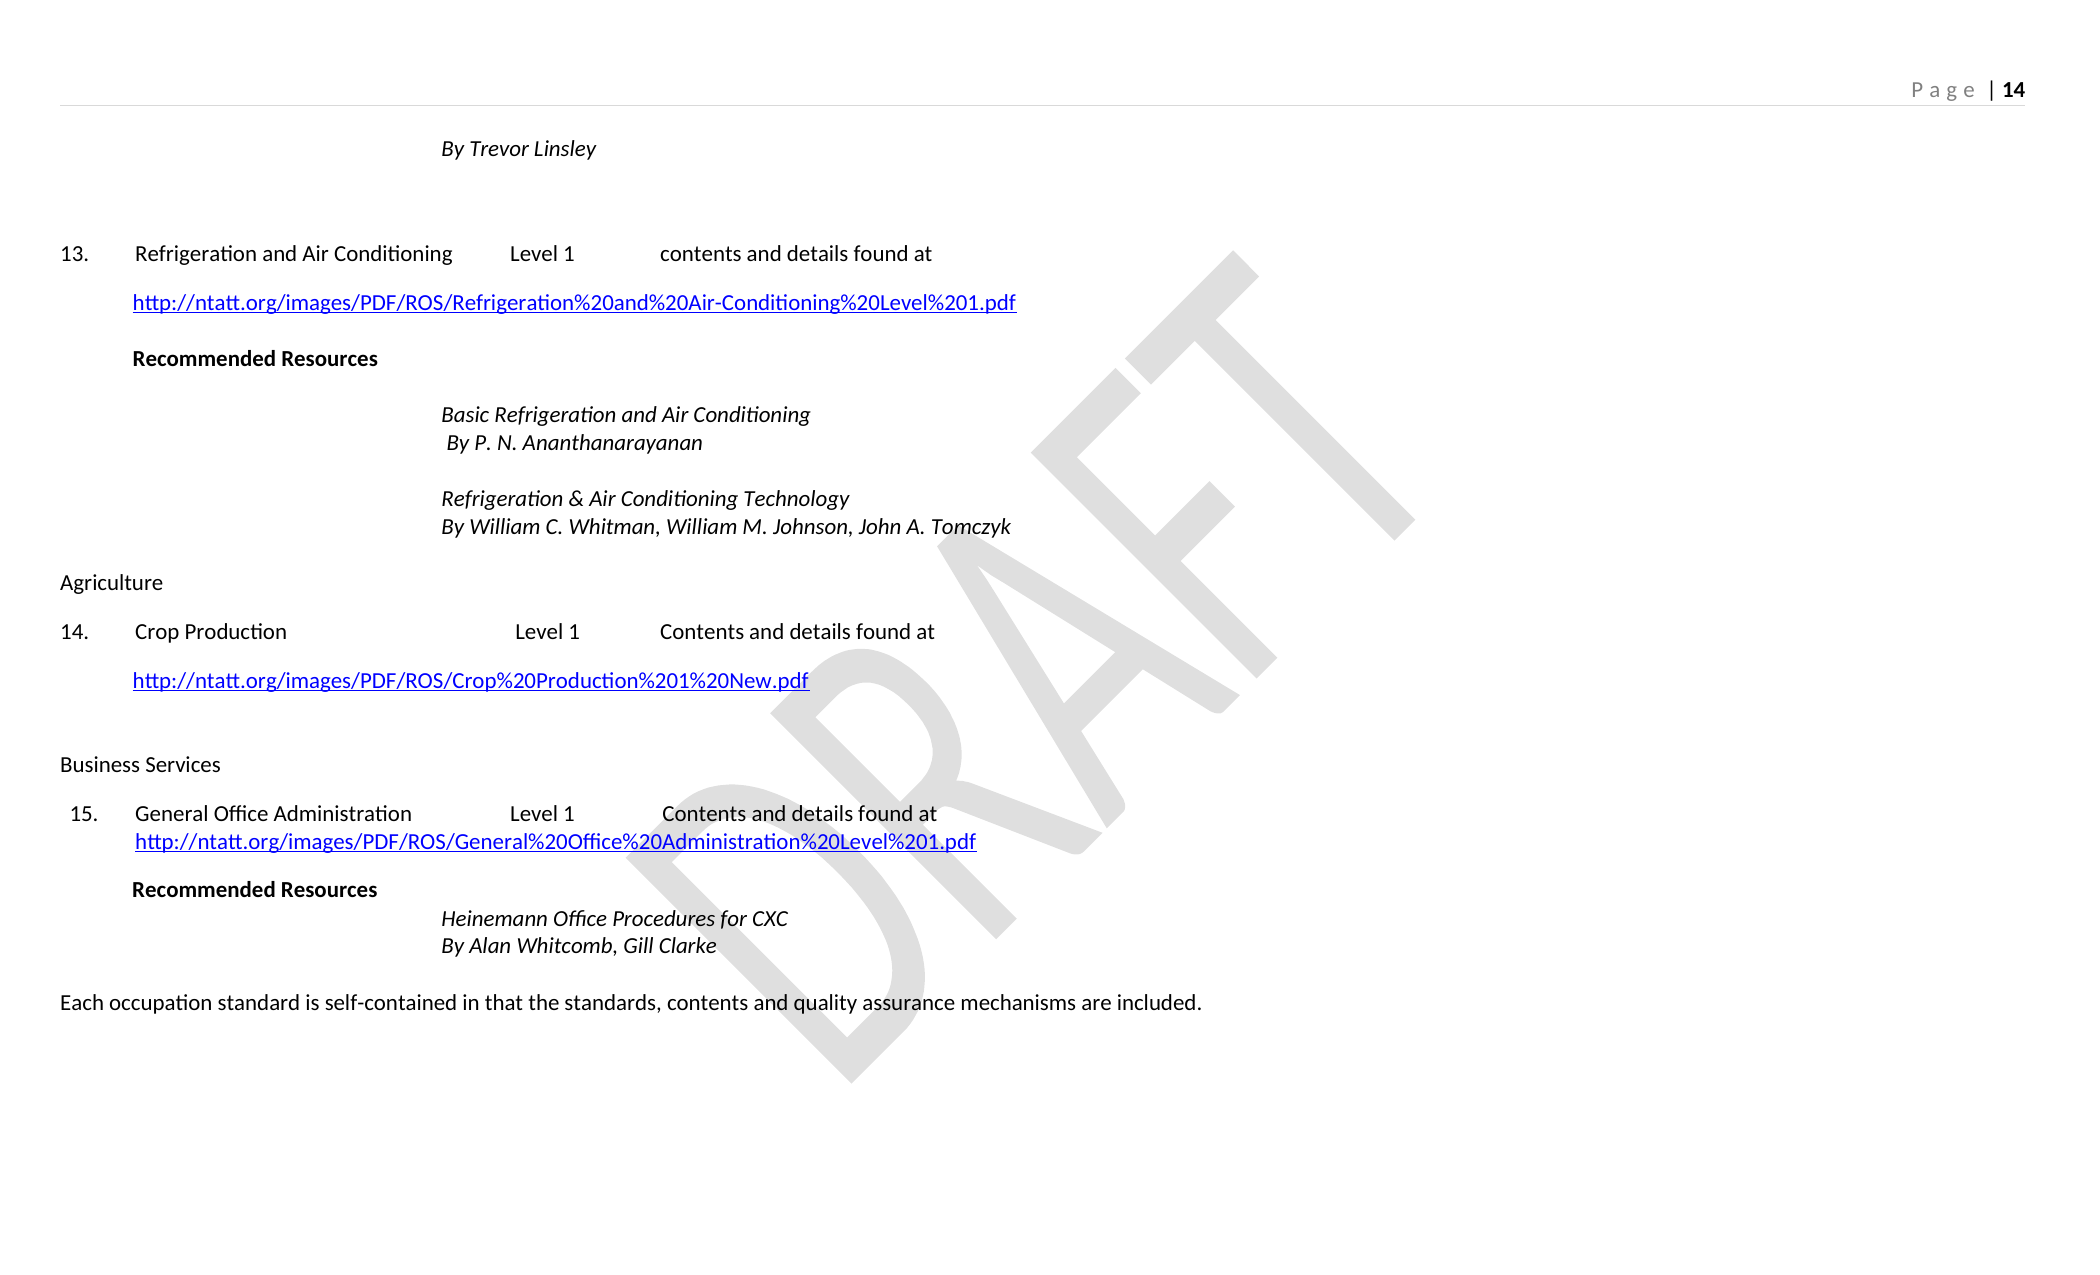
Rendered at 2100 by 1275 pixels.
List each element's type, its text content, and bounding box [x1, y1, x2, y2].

text Recommended Resources [60, 876, 2025, 904]
text By William C. Whitman, William M. Johnson, John A. Tomczyk [60, 512, 2025, 540]
text By Trevor Linsley [60, 134, 2025, 162]
list General Office Administration Level 1 Contents and details found at [69, 799, 2025, 827]
text Business Services [60, 750, 2025, 778]
text http://ntatt.org/images/PDF/ROS/Refrigeration%20and%20Air-Conditioning%20Level%201.pdf [60, 288, 2025, 316]
text Each occupation standard is self-contained in that the standards, contents and quality assurance mechanisms are included. [60, 988, 2025, 1016]
text http://ntatt.org/images/PDF/ROS/Crop%20Production%201%20New.pdf [60, 666, 2025, 694]
text Basic Refrigeration and Air Conditioning [60, 400, 2025, 428]
text Agriculture [60, 568, 2025, 596]
text Refrigeration & Air Conditioning Technology [60, 484, 2025, 512]
text By P. N. Ananthanarayanan [60, 428, 2025, 456]
text Heinemann Office Procedures for CXC [60, 904, 2025, 932]
text By Alan Whitcomb, Gill Clarke [60, 932, 2025, 960]
list http://ntatt.org/images/PDF/ROS/General%20Office%20Administration%20Level%201.pdf [135, 827, 2025, 855]
list Refrigeration and Air Conditioning Level 1 contents and details found at [60, 239, 2025, 267]
list Crop Production Level 1 Contents and details found at [60, 617, 2025, 645]
text Recommended Resources [60, 344, 2025, 372]
